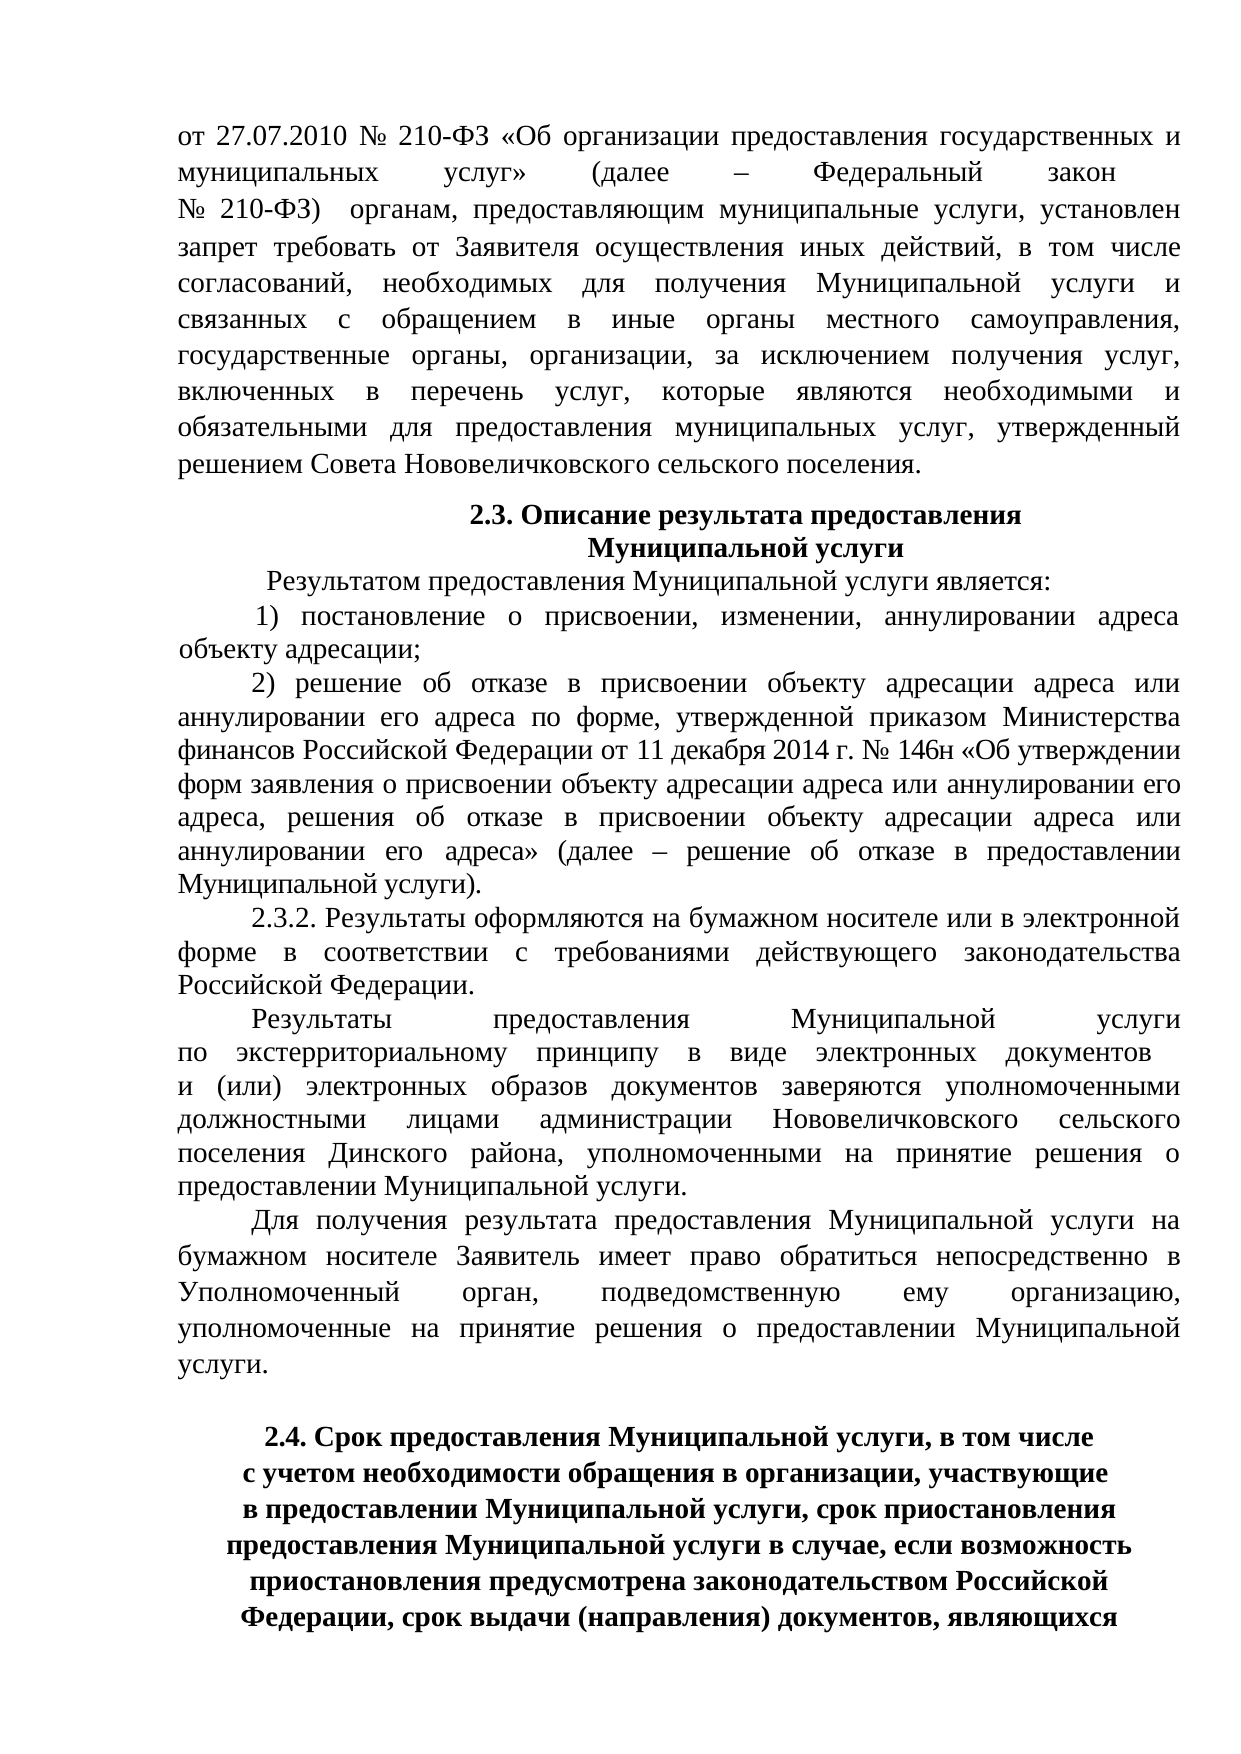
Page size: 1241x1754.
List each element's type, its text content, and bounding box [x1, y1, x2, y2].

text 2.3. Описание результата предоставления [310, 498, 1181, 531]
text 2) решение об отказе в присвоении объекту адресации адреса или аннулировании его адреса по форме, утвержденной приказом Министерства финансов Российской Федерации от 11 декабря 2014 г. № 146н «Об утверждении форм заявления о присвоении объекту адресации адреса или аннулировании его адреса, решения об отказе в присвоении объекту адресации адреса или аннулировании его адреса» (далее – решение об отказе в предоставлении Муниципальной услуги). [177, 665, 1181, 900]
text Результаты предоставления Муниципальной услуги по экстерриториальному принципу в виде электронных документов и (или) электронных образов документов заверяются уполномоченными должностными лицами администрации Нововеличковского сельского поселения Динского района, уполномоченными на принятие решения о предоставлении Муниципальной услуги. [177, 1001, 1181, 1202]
text Муниципальной услуги [310, 531, 1181, 564]
text 2.4. Срок предоставления Муниципальной услуги, в том числе [177, 1419, 1181, 1452]
text 2.3.2. Результаты оформляются на бумажном носителе или в электронной форме в соответствии с требованиями действующего законодательства Российской Федерации. [177, 900, 1181, 1001]
text Результатом предоставления Муниципальной услуги является: [266, 564, 1181, 598]
text 1) постановление о присвоении, изменении, аннулировании адреса объекту адресации; [179, 598, 1180, 665]
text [177, 118, 1181, 479]
text Для получения результата предоставления Муниципальной услуги на бумажном носителе Заявитель имеет право обратиться непосредственно в Уполномоченный орган, подведомственную ему организацию, уполномоченные на принятие решения о предоставлении Муниципальной услуги. [177, 1202, 1181, 1380]
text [177, 1455, 1181, 1633]
